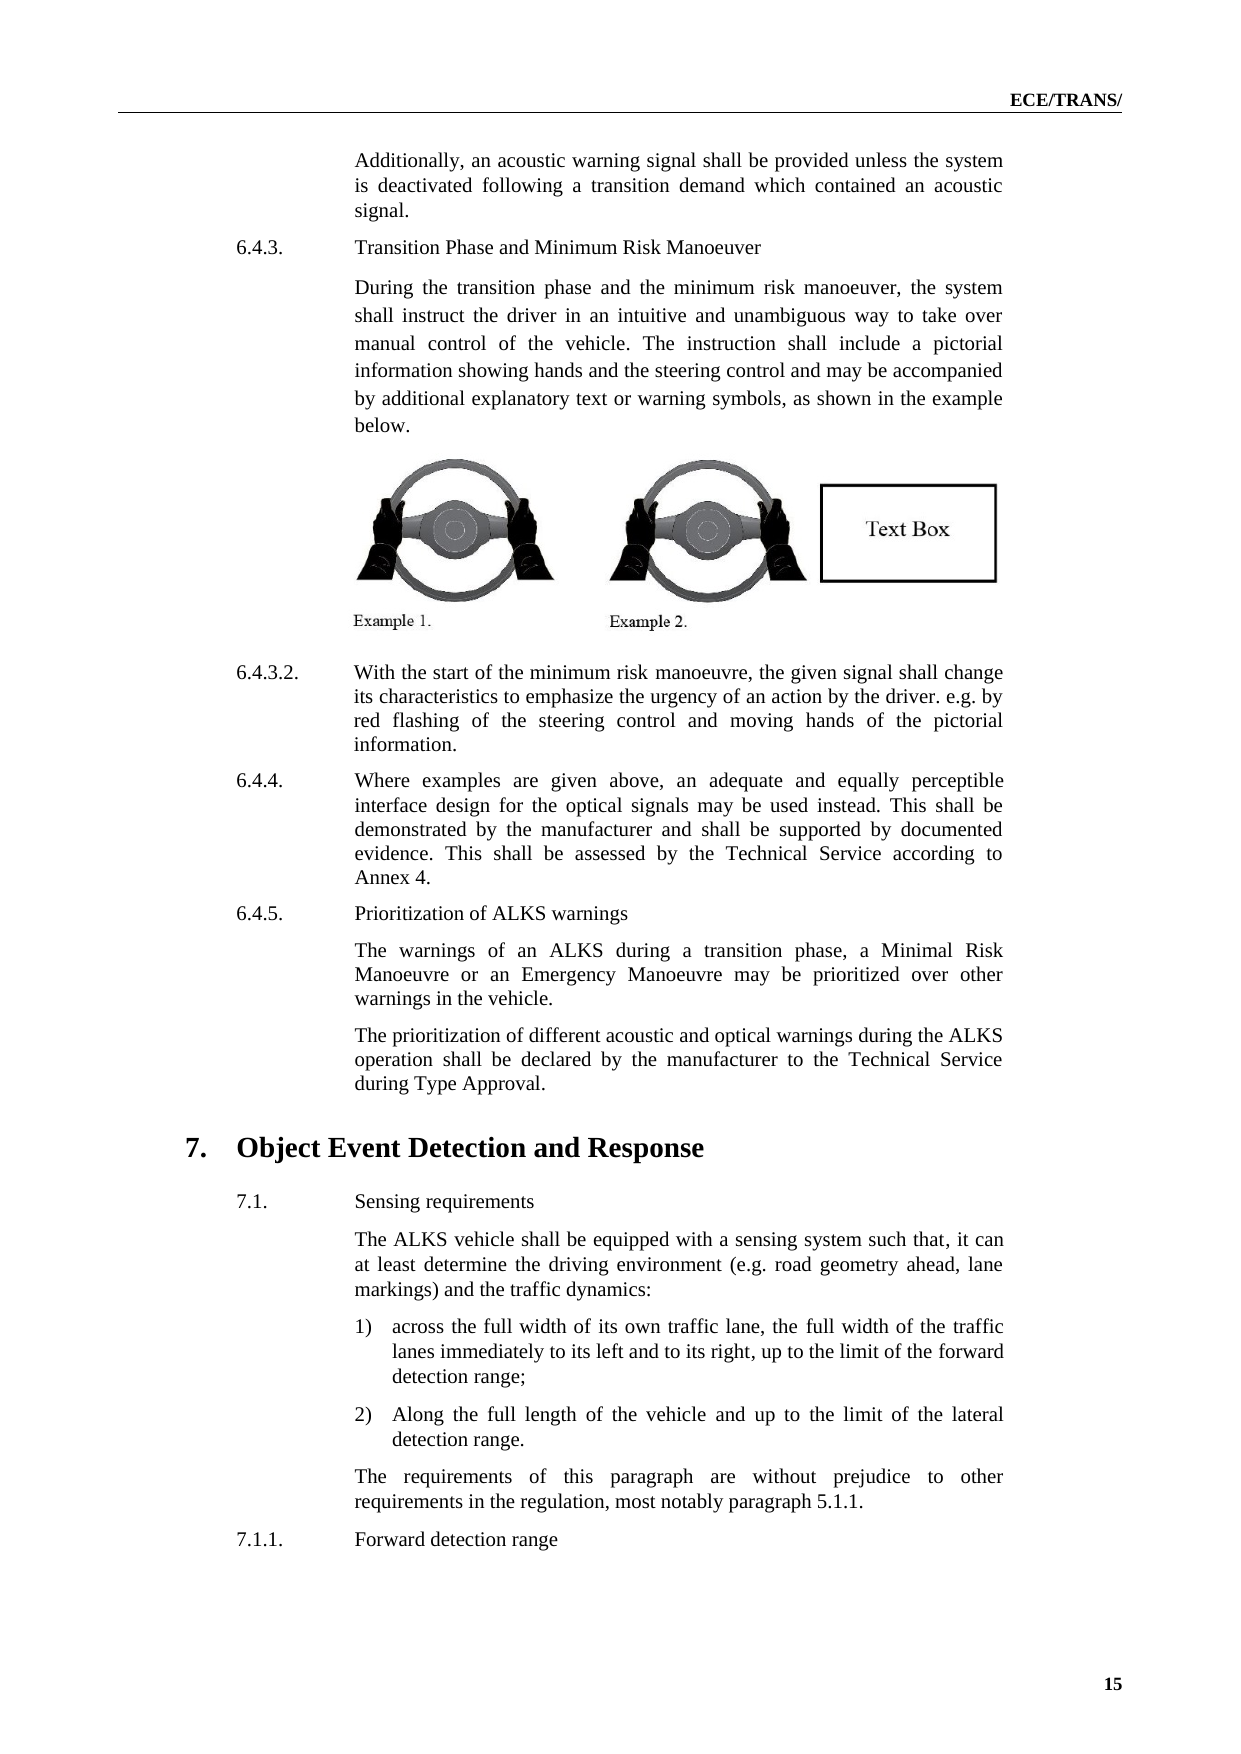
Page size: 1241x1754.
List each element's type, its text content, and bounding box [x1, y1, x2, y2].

text Additionally, an acoustic warning signal shall be provided unless the system is deactivated following a transition demand which contained an acoustic signal. [354, 148, 1004, 223]
text 6.4.5. Prioritization of ALKS warnings [236, 901, 1004, 925]
text 6.4.4. Where examples are given above, an adequate and equally perceptible interface design for the optical signals may be used instead. This shall be demonstrated by the manufacturer and shall be supported by documented evidence. This shall be assessed by the Technical Service according to Annex 4. [236, 768, 1004, 889]
text 7.1. Sensing requirements [236, 1188, 1004, 1213]
text The warnings of an ALKS during a transition phase, a Minimal Risk Manoeuvre or an Emergency Manoeuvre may be prioritized over other warnings in the vehicle. [354, 938, 1004, 1010]
text 6.4.3. Transition Phase and Minimum Risk Manoeuver [236, 235, 1004, 259]
text During the transition phase and the minimum risk manoeuver, the system shall instruct the driver in an intuitive and unambiguous way to take over manual control of the vehicle. The instruction shall include a pictorial information showing hands and the steering control and may be accompanied by additional explanatory text or warning symbols, as shown in the example below. [354, 275, 1004, 437]
text The ALKS vehicle shall be equipped with a sensing system such that, it can at least determine the driving environment (e.g. road geometry ahead, lane markings) and the traffic dynamics: [354, 1226, 1004, 1301]
text 6.4.3.2. With the start of the minimum risk manoeuvre, the given signal shall change its characteristics to emphasize the urgency of an action by the driver. e.g. by red flashing of the steering control and moving hands of the pictorial information. [236, 660, 1004, 756]
text The prioritization of different acoustic and optical warnings during the ALKS operation shall be declared by the manufacturer to the Technical Service during Type Approval. [354, 1022, 1004, 1095]
list Along the full length of the vehicle and up to the limit of the lateral detection range. [354, 1401, 1004, 1451]
picture [347, 453, 1004, 636]
text 7.1.1. Forward detection range [236, 1526, 1004, 1551]
text 7. Object Event Detection and Response [118, 1132, 1004, 1163]
list across the full width of its own traffic lane, the full width of the traffic lanes immediately to its left and to its right, up to the limit of the forward detection range; [354, 1313, 1004, 1388]
text The requirements of this paragraph are without prejudice to other requirements in the regulation, most notably paragraph 5.1.1. [354, 1463, 1004, 1513]
